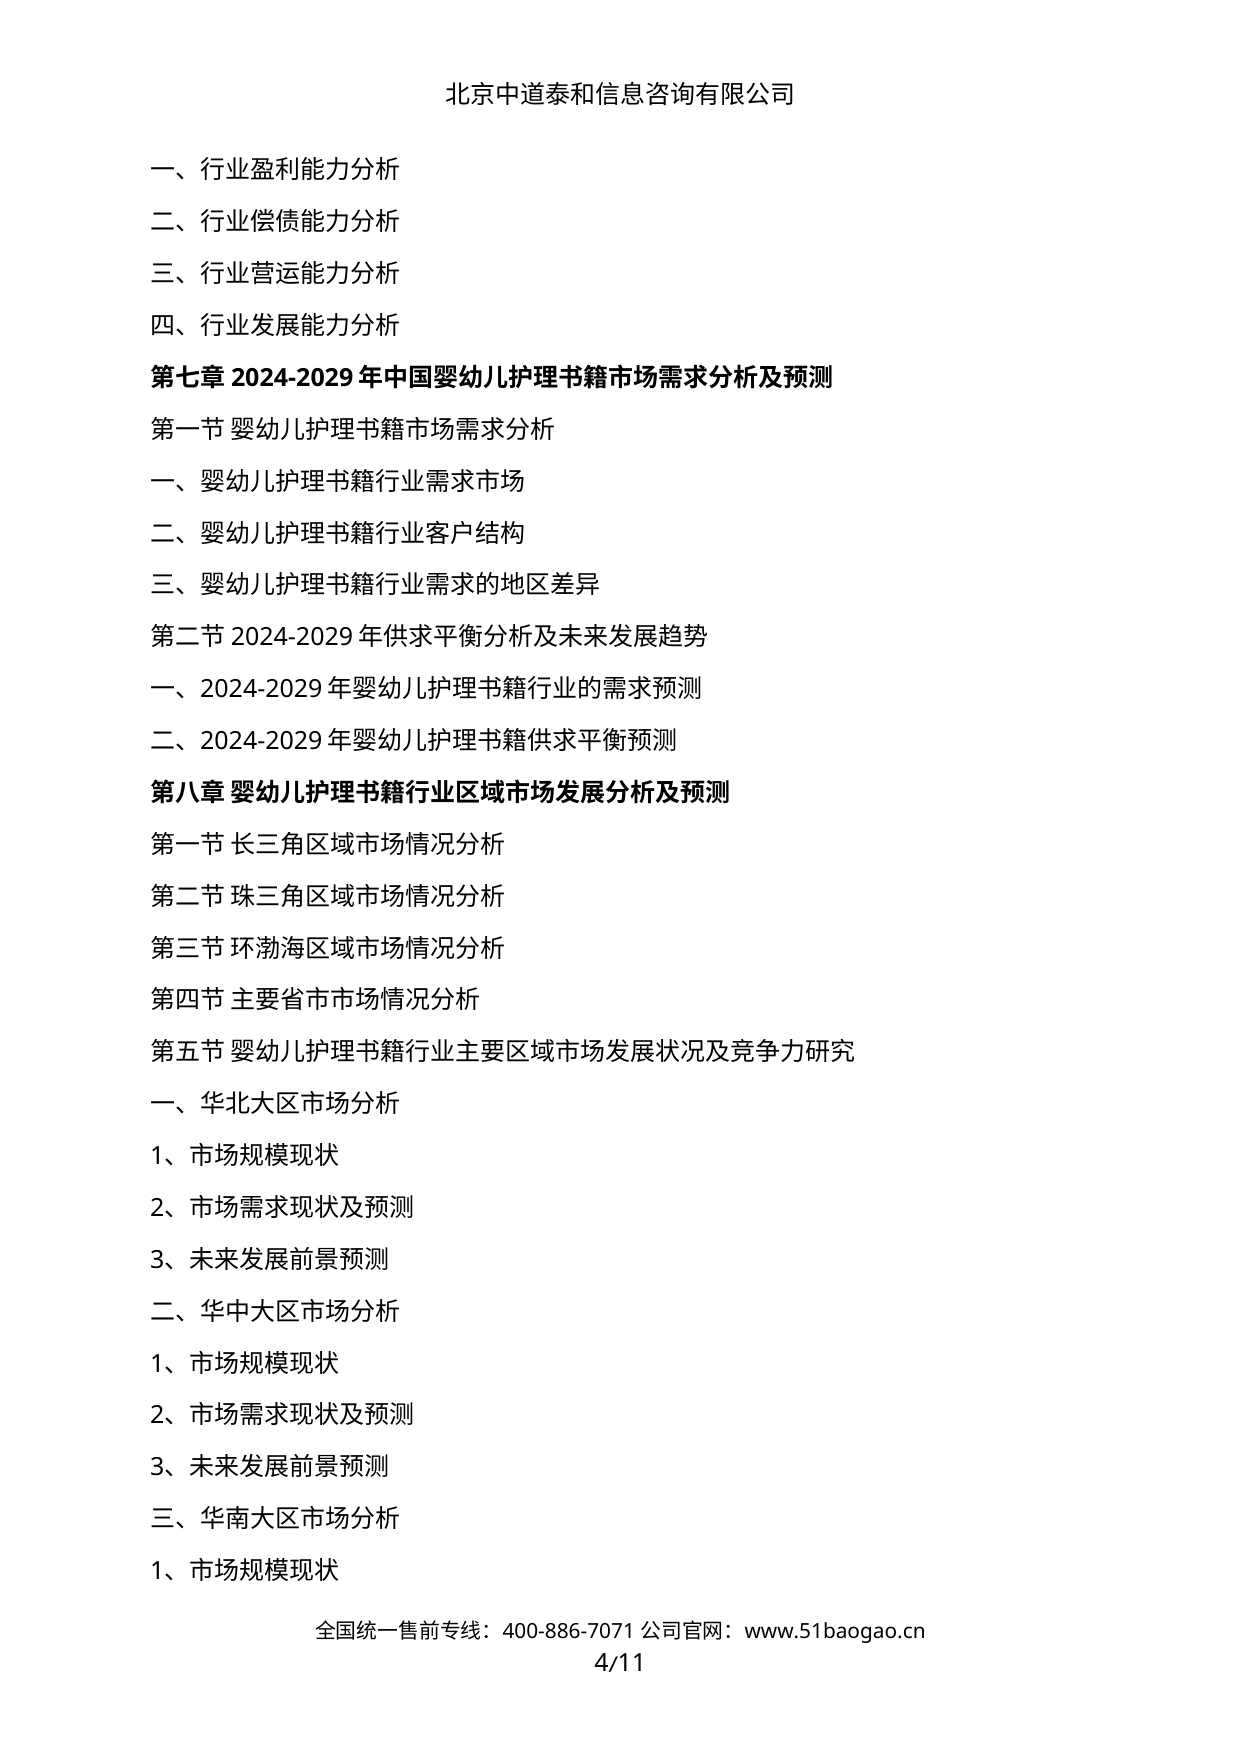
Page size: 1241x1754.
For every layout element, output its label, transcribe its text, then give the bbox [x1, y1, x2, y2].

text 三、行业营运能力分析 [150, 254, 1090, 290]
text 第二节 2024-2029年供求平衡分析及未来发展趋势 [150, 617, 1090, 653]
text 第三节 环渤海区域市场情况分析 [150, 928, 1090, 964]
text 3、未来发展前景预测 [150, 1447, 1090, 1483]
text 一、2024-2029年婴幼儿护理书籍行业的需求预测 [150, 669, 1090, 705]
text 第七章 2024-2029年中国婴幼儿护理书籍市场需求分析及预测 [150, 357, 1090, 394]
text 一、行业盈利能力分析 [150, 150, 1090, 186]
text 第八章 婴幼儿护理书籍行业区域市场发展分析及预测 [150, 772, 1090, 809]
text 1、市场规模现状 [150, 1551, 1090, 1587]
text 二、华中大区市场分析 [150, 1291, 1090, 1327]
text 第四节 主要省市市场情况分析 [150, 980, 1090, 1016]
text 2、市场需求现状及预测 [150, 1187, 1090, 1224]
text 一、华北大区市场分析 [150, 1084, 1090, 1120]
text 三、婴幼儿护理书籍行业需求的地区差异 [150, 565, 1090, 601]
text 一、婴幼儿护理书籍行业需求市场 [150, 461, 1090, 497]
text 三、华南大区市场分析 [150, 1499, 1090, 1535]
text 二、2024-2029年婴幼儿护理书籍供求平衡预测 [150, 721, 1090, 757]
text 2、市场需求现状及预测 [150, 1395, 1090, 1431]
text 四、行业发展能力分析 [150, 306, 1090, 342]
text 第二节 珠三角区域市场情况分析 [150, 876, 1090, 912]
text 1、市场规模现状 [150, 1136, 1090, 1172]
text 第五节 婴幼儿护理书籍行业主要区域市场发展状况及竞争力研究 [150, 1032, 1090, 1068]
text 第一节 婴幼儿护理书籍市场需求分析 [150, 409, 1090, 446]
text 二、婴幼儿护理书籍行业客户结构 [150, 513, 1090, 549]
text 二、行业偿债能力分析 [150, 202, 1090, 238]
text 第一节 长三角区域市场情况分析 [150, 824, 1090, 861]
text 1、市场规模现状 [150, 1343, 1090, 1379]
text 3、未来发展前景预测 [150, 1239, 1090, 1276]
